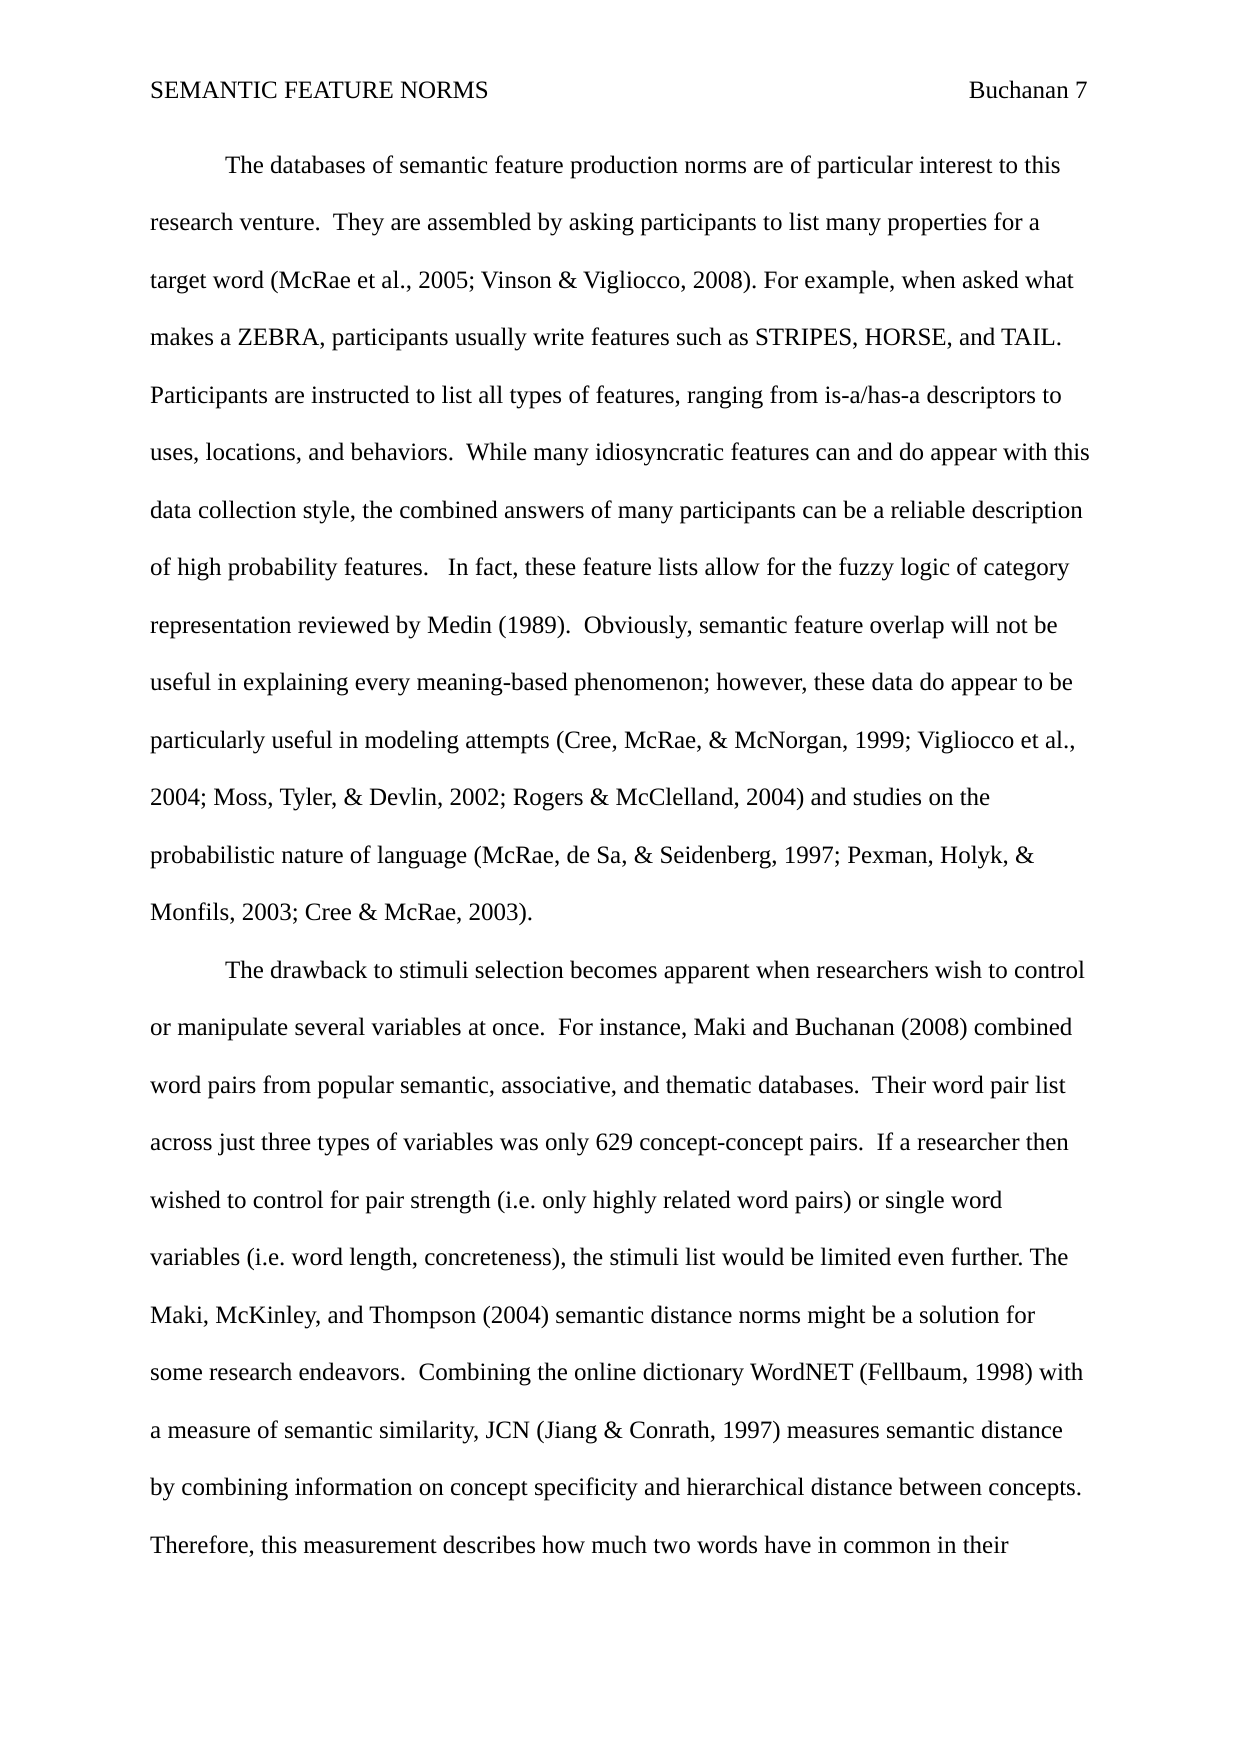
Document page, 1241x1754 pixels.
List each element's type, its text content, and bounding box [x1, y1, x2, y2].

text The databases of semantic feature production norms are of particular interest to this research venture. They are assembled by asking participants to list many properties for a target word (McRae et al., 2005; Vinson & Vigliocco, 2008). For example, when asked what makes a ZEBRA, participants usually write features such as STRIPES, HORSE, and TAIL. Participants are instructed to list all types of features, ranging from is-a/has-a descriptors to uses, locations, and behaviors. While many idiosyncratic features can and do appear with this data collection style, the combined answers of many participants can be a reliable description of high probability features. In fact, these feature lists allow for the fuzzy logic of category representation reviewed by Medin (1989). Obviously, semantic feature overlap will not be useful in explaining every meaning-based phenomenon; however, these data do appear to be particularly useful in modeling attempts (Cree, McRae, & McNorgan, 1999; Vigliocco et al., 2004; Moss, Tyler, & Devlin, 2002; Rogers & McClelland, 2004) and studies on the probabilistic nature of language (McRae, de Sa, & Seidenberg, 1997; Pexman, Holyk, & Monfils, 2003; Cree & McRae, 2003). [150, 150, 1090, 926]
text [150, 955, 1090, 1559]
